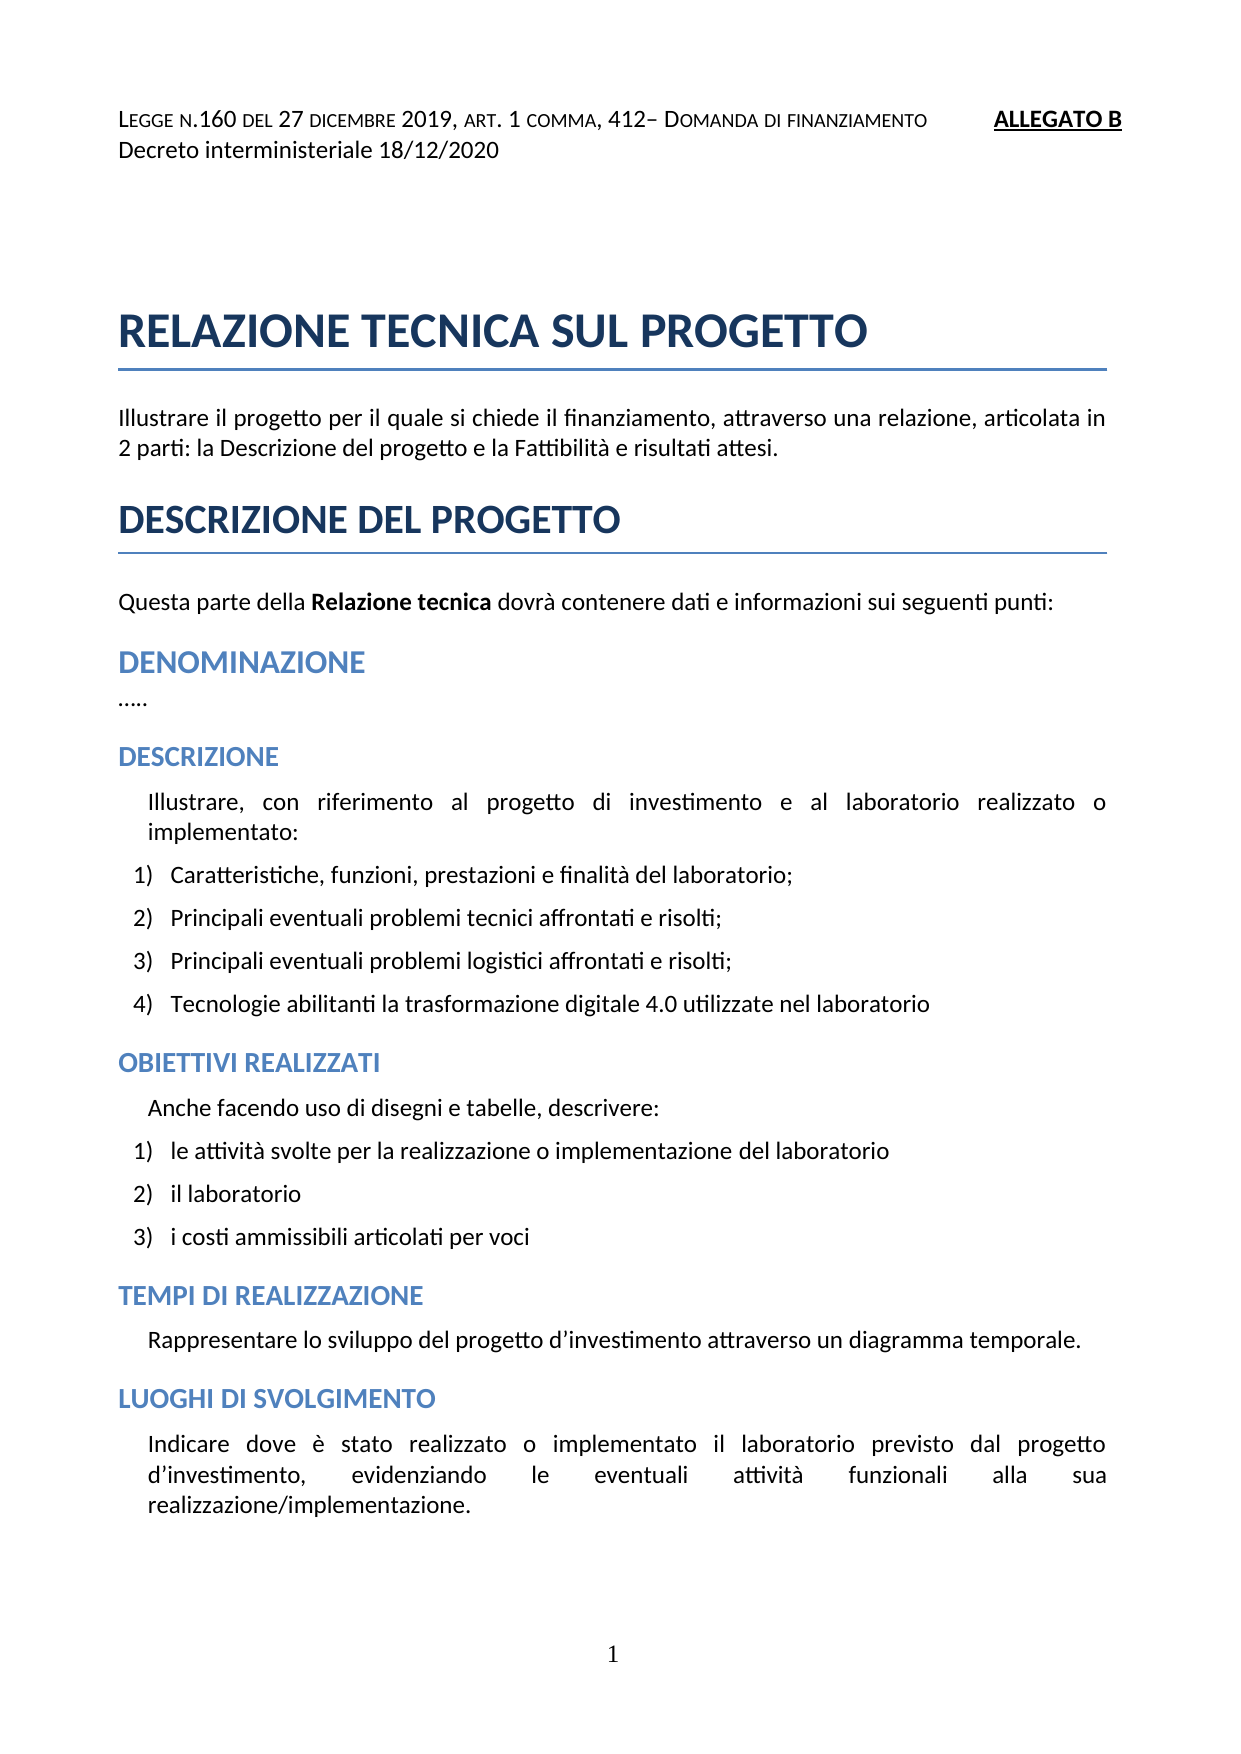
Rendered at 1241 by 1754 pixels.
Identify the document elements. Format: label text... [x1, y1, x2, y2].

text Illustrare il progetto per il quale si chiede il finanziamento, attraverso una relazione, articolata in 2 parti: la Descrizione del progetto e la Fattibilità e risultati attesi. [118, 402, 1107, 463]
text Illustrare, con riferimento al progetto di investimento e al laboratorio realizzato o implementato: [148, 786, 1107, 847]
list le attività svolte per la realizzazione o implementazione del laboratorio [133, 1135, 1107, 1166]
list il laboratorio [133, 1178, 1107, 1208]
title DESCRIZIONE DEL PROGETTO [118, 493, 1107, 552]
title RELAZIONE TECNICA SUL PROGETTO [118, 299, 1107, 368]
list Caratteristiche, funzioni, prestazioni e finalità del laboratorio; [133, 859, 1107, 890]
subtitle LUOGHI DI SVOLGIMENTO [118, 1380, 1107, 1416]
text Rappresentare lo sviluppo del progetto d’investimento attraverso un diagramma temporale. [148, 1325, 1107, 1355]
list Principali eventuali problemi tecnici affrontati e risolti; [133, 902, 1107, 933]
text Indicare dove è stato realizzato o implementato il laboratorio previsto dal progetto d’investimento, evidenziando le eventuali attività funzionali alla sua realizzazione/implementazione. [148, 1428, 1107, 1520]
subtitle DESCRIZIONE [118, 738, 1107, 773]
list Tecnologie abilitanti la trasformazione digitale 4.0 utilizzate nel laboratorio [133, 988, 1107, 1019]
text ….. [118, 682, 1107, 713]
subtitle TEMPI DI REALIZZAZIONE [118, 1277, 1107, 1312]
subtitle OBIETTIVI REALIZZATI [118, 1044, 1107, 1079]
text Anche facendo uso di disegni e tabelle, descrivere: [148, 1092, 1107, 1122]
list Principali eventuali problemi logistici affrontati e risolti; [133, 945, 1107, 976]
text Questa parte della Relazione tecnica dovrà contenere dati e informazioni sui seguenti punti: [118, 586, 1107, 616]
subtitle DENOMINAZIONE [118, 641, 1107, 682]
list i costi ammissibili articolati per voci [133, 1221, 1107, 1252]
